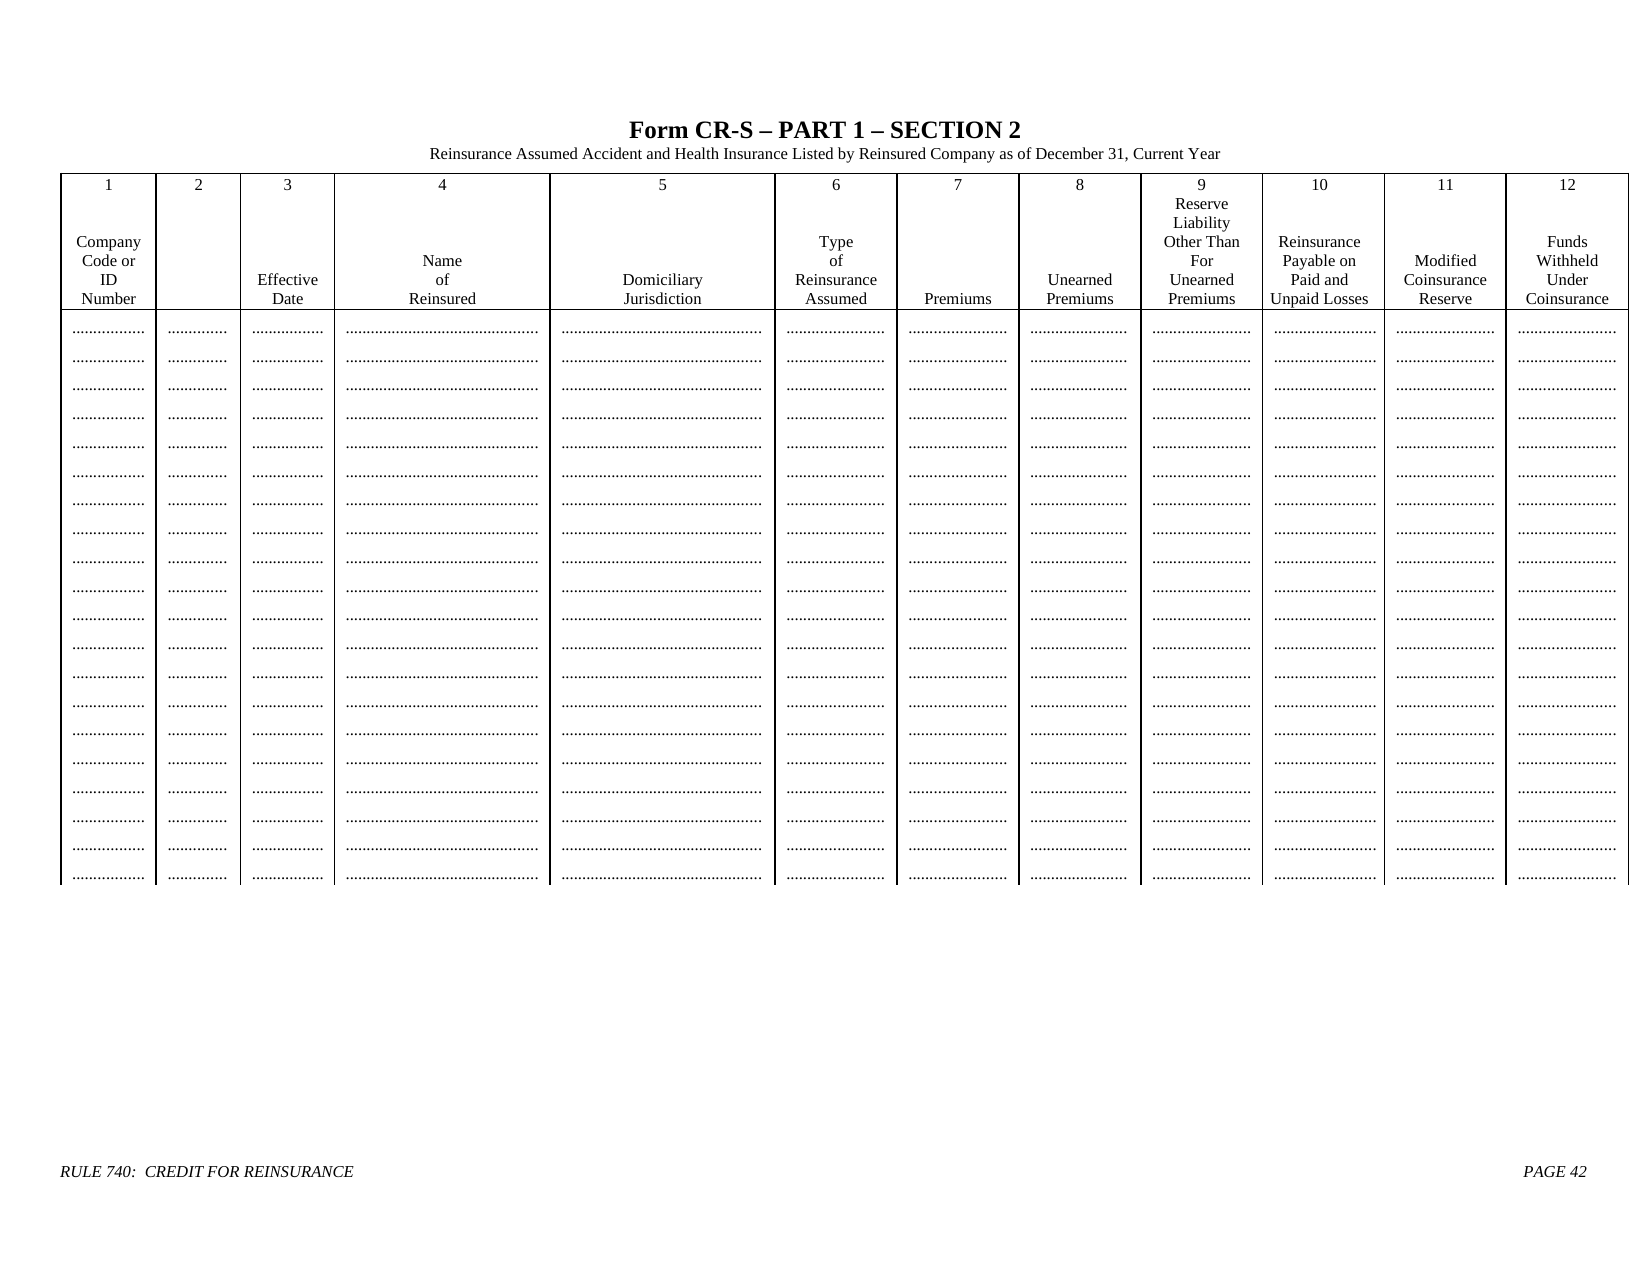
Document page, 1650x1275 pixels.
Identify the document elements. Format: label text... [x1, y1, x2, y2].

table_cell [1263, 310, 1384, 885]
text Form CR-S – PART 1 – SECTION 2 [60, 115, 1590, 144]
table_cell [241, 310, 334, 885]
table_header 2 [157, 174, 240, 308]
table_header 7 Premiums [898, 174, 1018, 308]
table_cell [898, 310, 1018, 885]
table_header 1 Company Code or ID Number [62, 174, 155, 308]
table_header 9 Reserve Liability Other Than For Unearned Premiums [1142, 174, 1262, 308]
table_cell [335, 310, 549, 885]
table_header 12 Funds Withheld Under Coinsurance [1507, 174, 1628, 308]
table_cell [62, 310, 155, 885]
table_header 8 Unearned Premiums [1020, 174, 1140, 308]
table_cell [776, 310, 896, 885]
table_header 11 Modified Coinsurance Reserve [1385, 174, 1505, 308]
table_cell [551, 310, 774, 885]
table_cell [1385, 310, 1505, 885]
table_header 3 Effective Date [241, 174, 334, 308]
table_header 4 Name of Reinsured [335, 174, 549, 308]
table_header 5 Domiciliary Jurisdiction [551, 174, 774, 308]
table_header 10 Reinsurance Payable on Paid and Unpaid Losses [1263, 174, 1384, 308]
text Reinsurance Assumed Accident and Health Insurance Listed by Reinsured Company as of December 31, Current Year [60, 144, 1590, 163]
table_header 6 Type of Reinsurance Assumed [776, 174, 896, 308]
table_cell [1142, 310, 1262, 885]
table_cell [1507, 310, 1628, 885]
table_cell [1020, 310, 1140, 885]
table_cell [157, 310, 240, 885]
